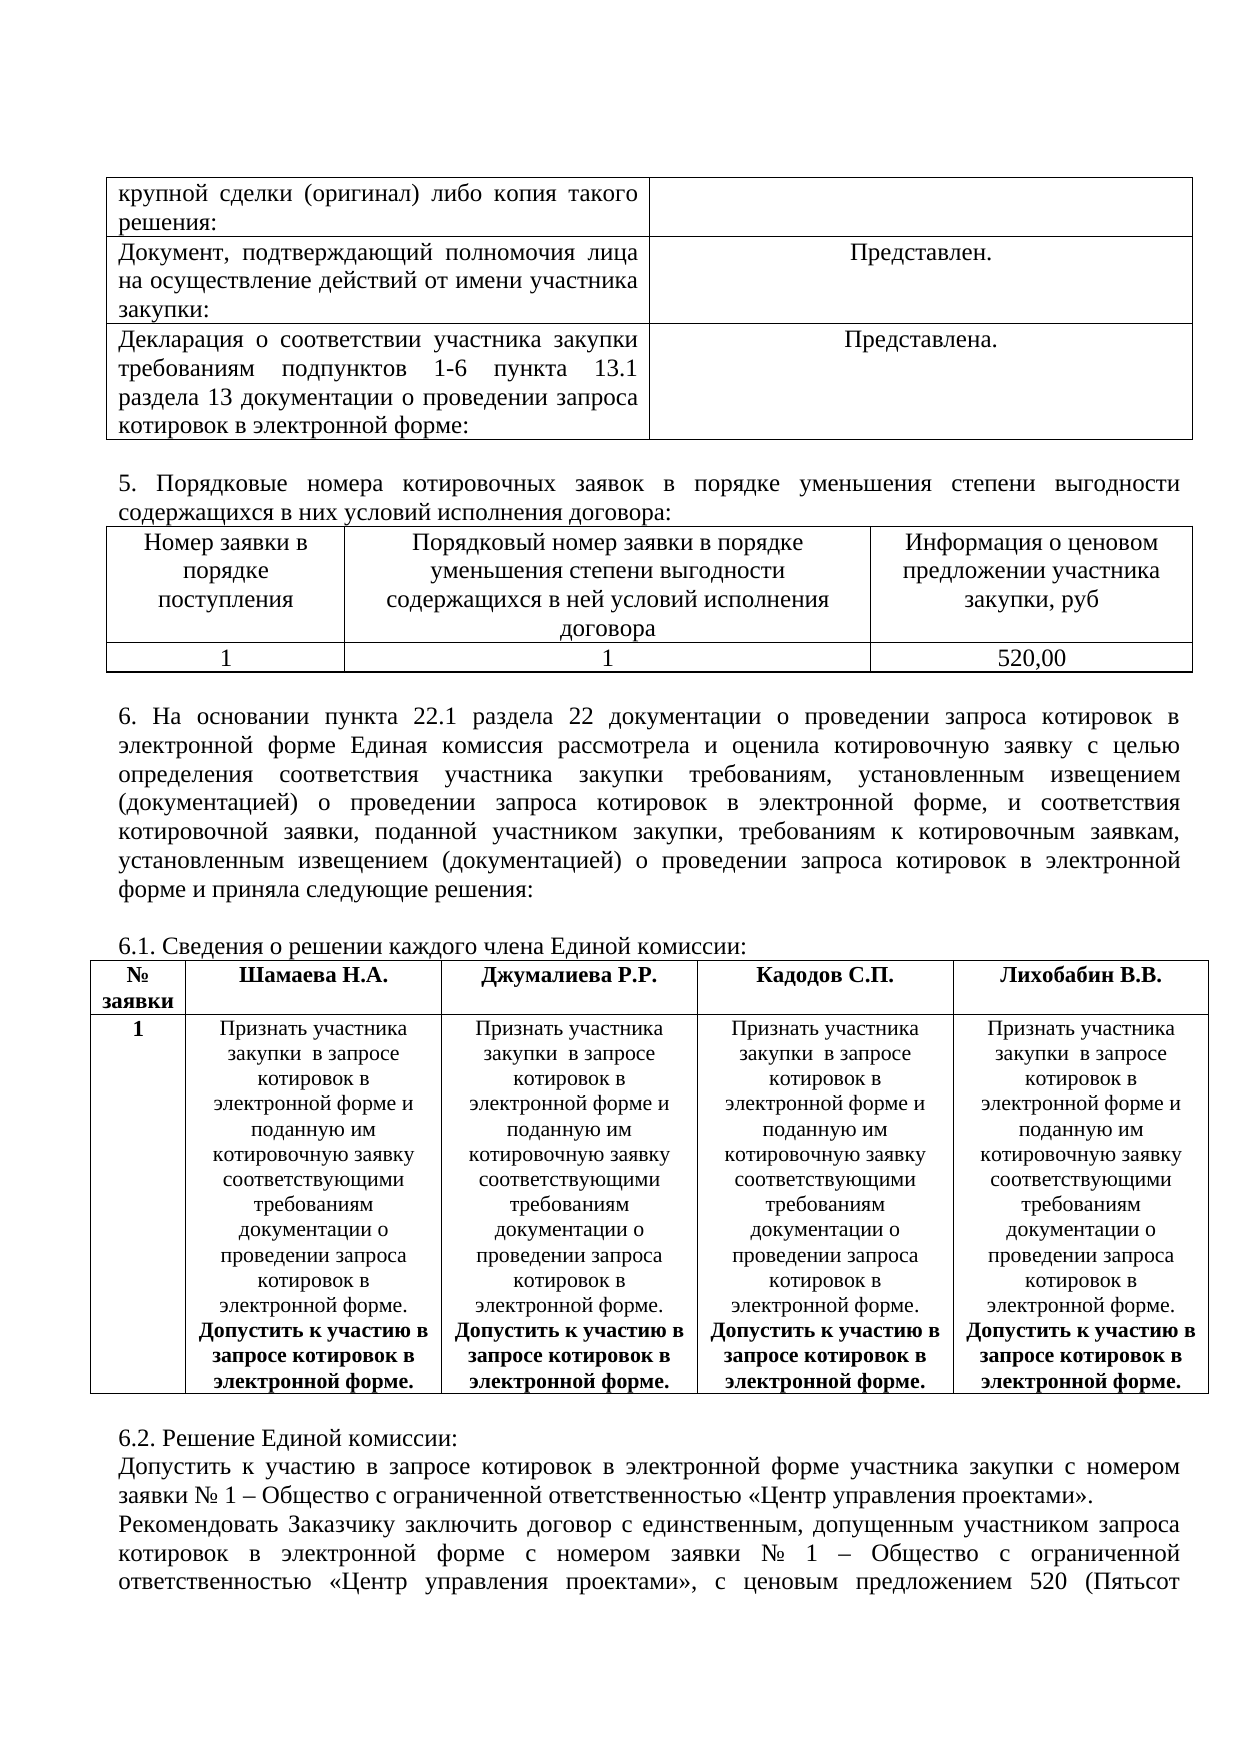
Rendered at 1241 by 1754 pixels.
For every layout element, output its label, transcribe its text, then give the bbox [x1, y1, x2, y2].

text 6.2. Решение Единой комиссии: [118, 1423, 1181, 1451]
table_cell 1 [91, 1015, 185, 1393]
table_header Кадодов С.П. [698, 961, 953, 1014]
table_cell 1 [345, 643, 870, 671]
table_header Шамаева Н.А. [186, 961, 441, 1014]
table_cell Признать участника закупки в запросе котировок в электронной форме и поданную им котировочную заявку соответствующими требованиям документации о проведении запроса котировок в электронной форме. Допустить к участию в запросе котировок в электронной форме. [954, 1015, 1208, 1393]
table_header Лихобабин В.В. [954, 961, 1208, 1014]
text 6. На основании пункта 22.1 раздела 22 документации о проведении запроса котировок в электронной форме Единая комиссия рассмотрела и оценила котировочную заявку с целью определения соответствия участника закупки требованиям, установленным извещением (документацией) о проведении запроса котировок в электронной форме, и соответствия котировочной заявки, поданной участником закупки, требованиям к котировочным заявкам, установленным извещением (документацией) о проведении запроса котировок в электронной форме и приняла следующие решения: [118, 701, 1181, 902]
table_header Порядковый номер заявки в порядке уменьшения степени выгодности содержащихся в ней условий исполнения договора [345, 527, 870, 642]
table_header Номер заявки в порядке поступления [107, 527, 344, 642]
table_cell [650, 178, 1192, 236]
table_header Джумалиева Р.Р. [442, 961, 697, 1014]
table_cell Декларация о соответствии участника закупки требованиям подпунктов 1-6 пункта 13.1 раздела 13 документации о проведении запроса котировок в электронной форме: [107, 324, 649, 439]
table_cell Признать участника закупки в запросе котировок в электронной форме и поданную им котировочную заявку соответствующими требованиям документации о проведении запроса котировок в электронной форме. Допустить к участию в запросе котировок в электронной форме. [442, 1015, 697, 1393]
table_cell Представлен. [650, 237, 1192, 323]
table_cell Признать участника закупки в запросе котировок в электронной форме и поданную им котировочную заявку соответствующими требованиям документации о проведении запроса котировок в электронной форме. Допустить к участию в запросе котировок в электронной форме. [186, 1015, 441, 1393]
table_header № заявки [91, 961, 185, 1014]
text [118, 1509, 1181, 1595]
table_cell 520,00 [871, 643, 1192, 671]
text 5. Порядковые номера котировочных заявок в порядке уменьшения степени выгодности содержащихся в них условий исполнения договора: [118, 468, 1181, 526]
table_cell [107, 178, 649, 236]
text Допустить к участию в запросе котировок в электронной форме участника закупки с номером заявки № 1 – Общество с ограниченной ответственностью «Центр управления проектами». [118, 1451, 1181, 1509]
table_cell Представлена. [650, 324, 1192, 439]
text 6.1. Сведения о решении каждого члена Единой комиссии: [118, 931, 1181, 960]
table_header Информация о ценовом предложении участника закупки, руб [871, 527, 1192, 642]
table_cell 1 [107, 643, 344, 671]
table_cell Признать участника закупки в запросе котировок в электронной форме и поданную им котировочную заявку соответствующими требованиям документации о проведении запроса котировок в электронной форме. Допустить к участию в запросе котировок в электронной форме. [698, 1015, 953, 1393]
table_cell Документ, подтверждающий полномочия лица на осуществление действий от имени участника закупки: [107, 237, 649, 323]
